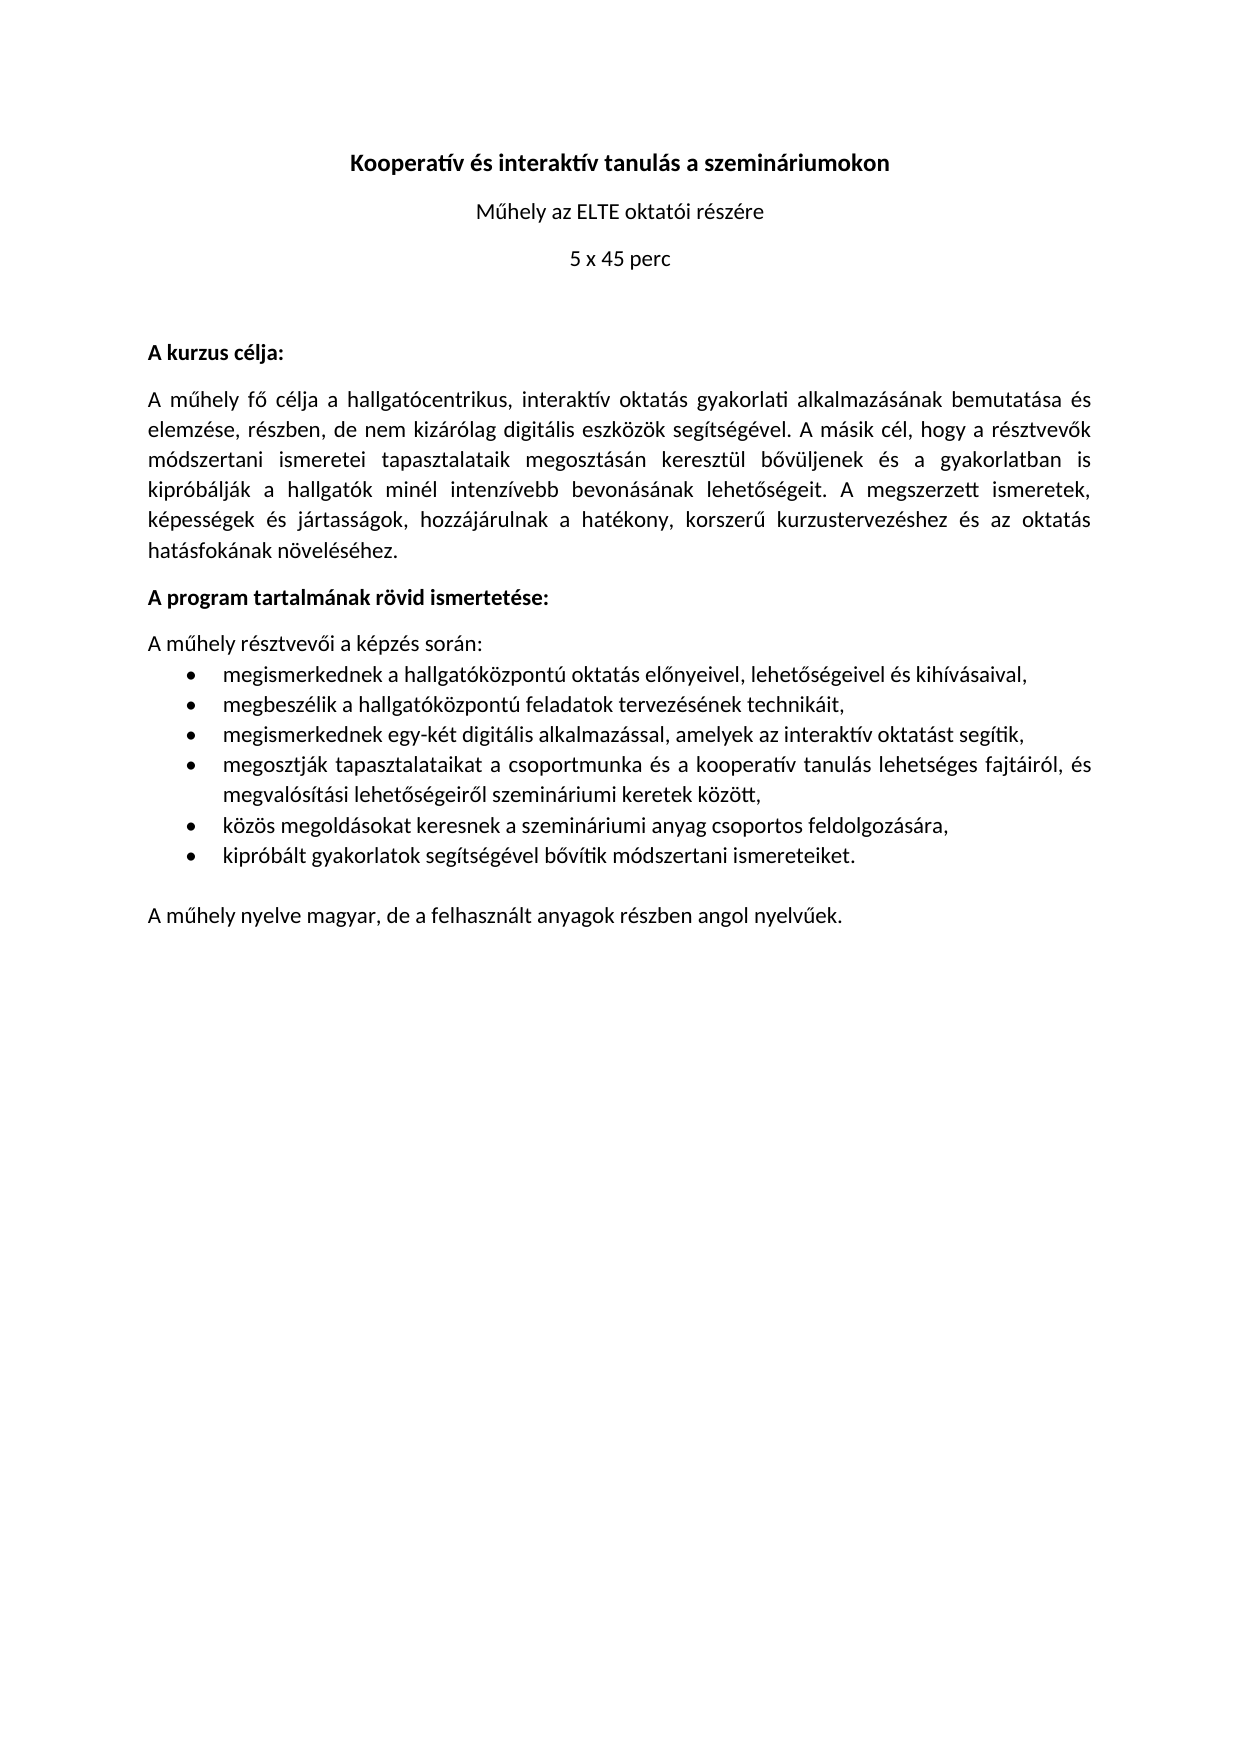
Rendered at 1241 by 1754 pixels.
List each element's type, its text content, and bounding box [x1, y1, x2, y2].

list megosztják tapasztalataikat a csoportmunka és a kooperatív tanulás lehetséges fajtáiról, és megvalósítási lehetőségeiről szemináriumi keretek között, [185, 750, 1093, 808]
text A műhely nyelve magyar, de a felhasznált anyagok részben angol nyelvűek. [148, 901, 1093, 929]
text 5 x 45 perc [148, 244, 1093, 272]
list kipróbált gyakorlatok segítségével bővítik módszertani ismereteiket. [185, 841, 1093, 869]
list közös megoldásokat keresnek a szemináriumi anyag csoportos feldolgozására, [185, 811, 1093, 839]
text A program tartalmának rövid ismertetése: [148, 583, 1093, 611]
list megismerkednek egy-két digitális alkalmazással, amelyek az interaktív oktatást segítik, [185, 720, 1093, 748]
text A műhely fő célja a hallgatócentrikus, interaktív oktatás gyakorlati alkalmazásának bemutatása és elemzése, részben, de nem kizárólag digitális eszközök segítségével. A másik cél, hogy a résztvevők módszertani ismeretei tapasztalataik megosztásán keresztül bővüljenek és a gyakorlatban is kipróbálják a hallgatók minél intenzívebb bevonásának lehetőségeit. A megszerzett ismeretek, képességek és jártasságok, hozzájárulnak a hatékony, korszerű kurzustervezéshez és az oktatás hatásfokának növeléséhez. [148, 385, 1093, 564]
text Műhely az ELTE oktatói részére [148, 197, 1093, 225]
list megismerkednek a hallgatóközpontú oktatás előnyeivel, lehetőségeivel és kihívásaival, [185, 660, 1093, 688]
text A műhely résztvevői a képzés során: [148, 629, 1093, 657]
list megbeszélik a hallgatóközpontú feladatok tervezésének technikáit, [185, 690, 1093, 718]
text A kurzus célja: [148, 338, 1093, 366]
text Kooperatív és interaktív tanulás a szemináriumokon [148, 148, 1093, 178]
